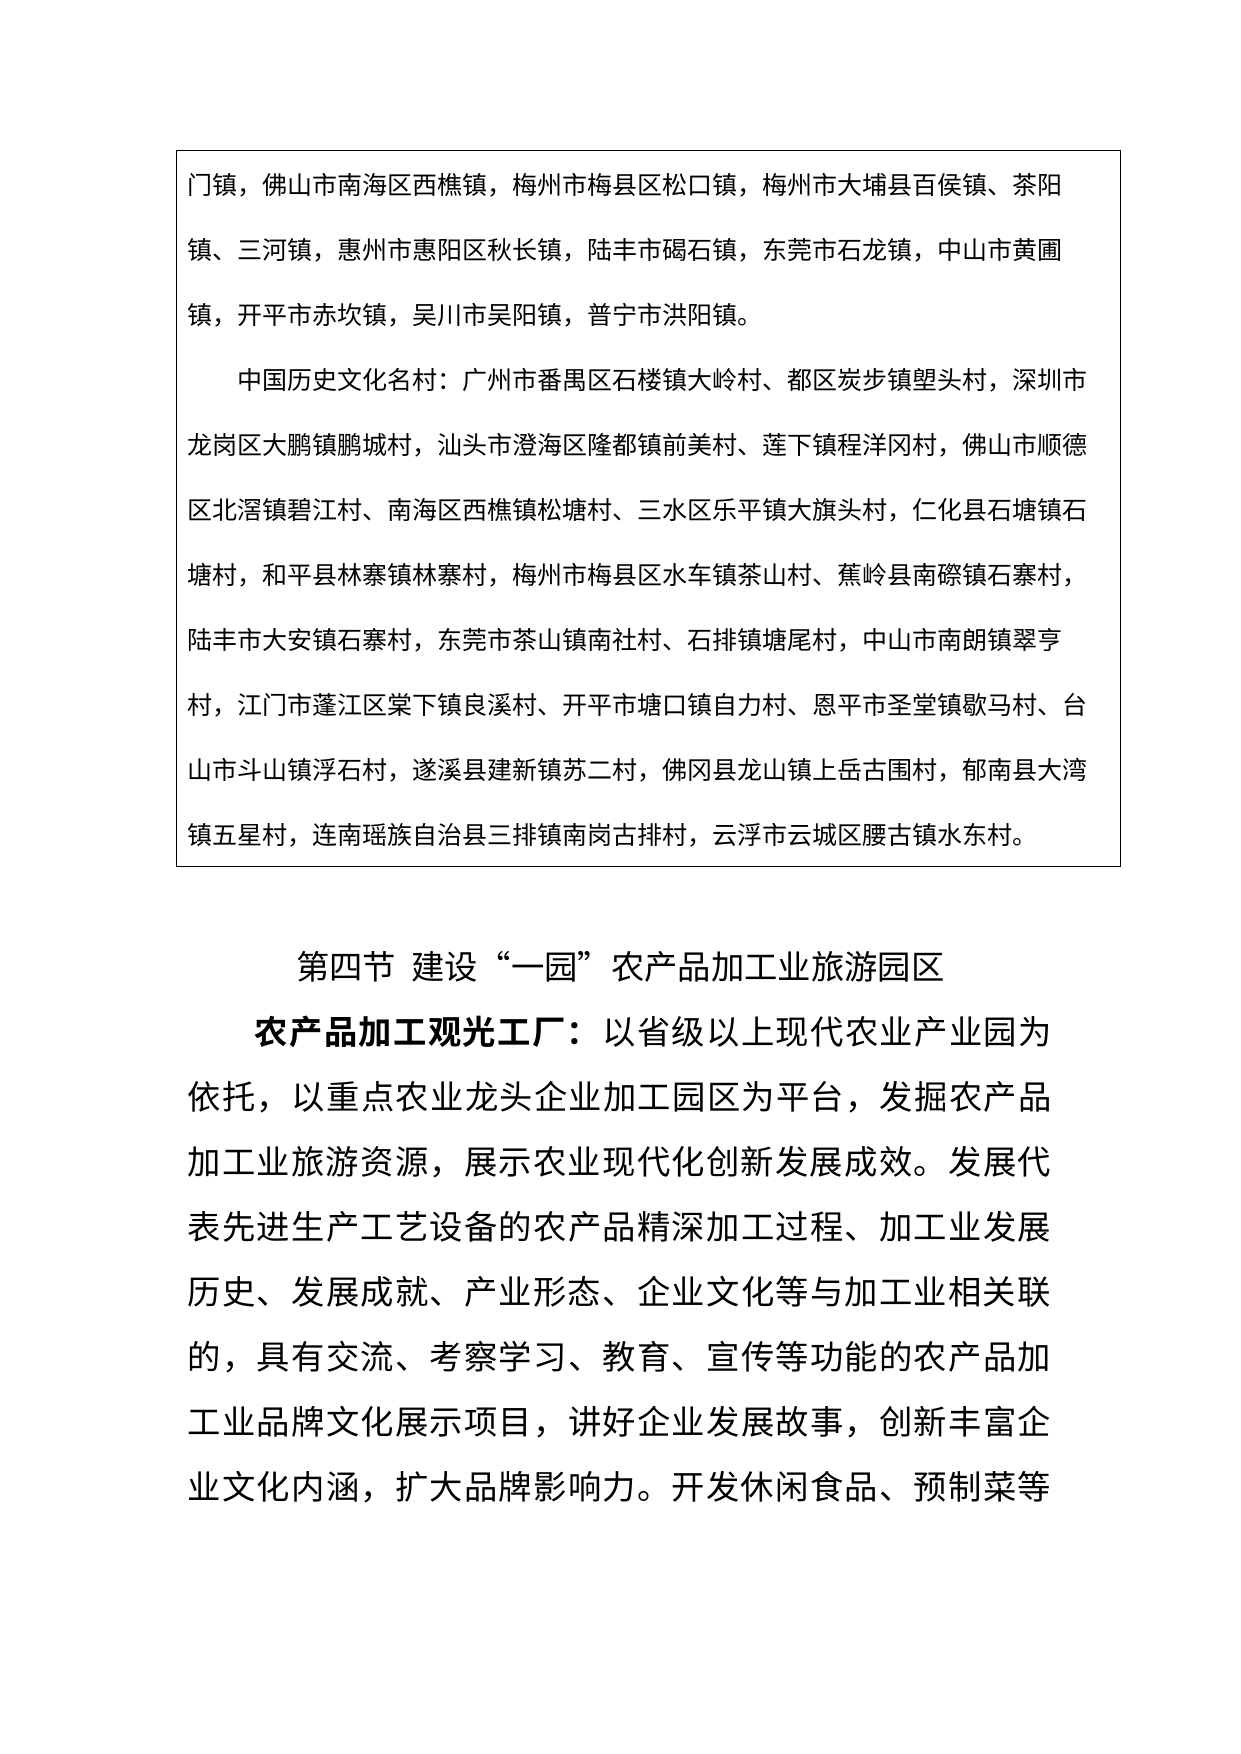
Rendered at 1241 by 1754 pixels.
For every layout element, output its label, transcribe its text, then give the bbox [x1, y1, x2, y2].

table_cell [177, 151, 1120, 866]
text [187, 997, 1053, 1517]
text 第四节 建设“一园”农产品加工业旅游园区 [187, 932, 1053, 997]
